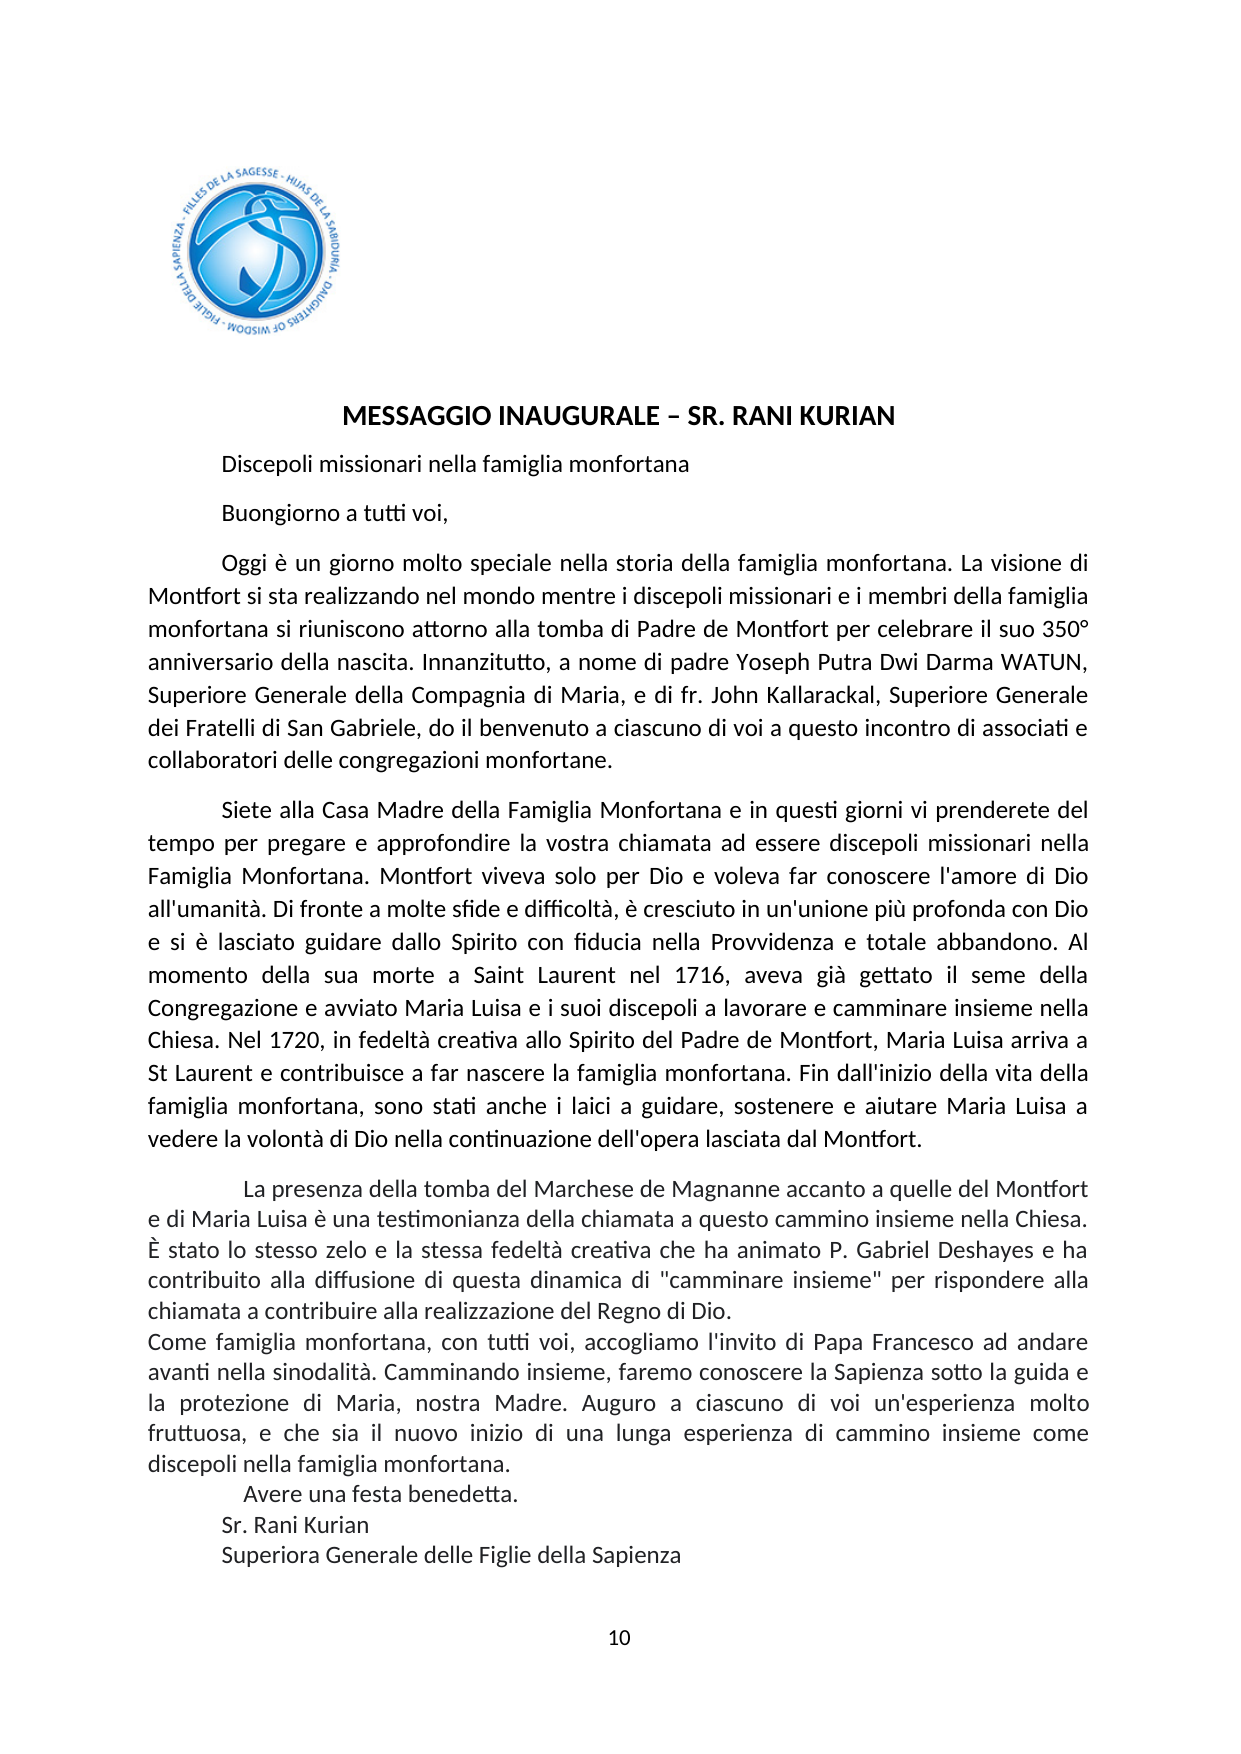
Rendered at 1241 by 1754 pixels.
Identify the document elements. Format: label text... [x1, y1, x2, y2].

text Oggi è un giorno molto speciale nella storia della famiglia monfortana. La visione di Montfort si sta realizzando nel mondo mentre i discepoli missionari e i membri della famiglia monfortana si riuniscono attorno alla tomba di Padre de Montfort per celebrare il suo 350° anniversario della nascita. Innanzitutto, a nome di padre Yoseph Putra Dwi Darma WATUN, Superiore Generale della Compagnia di Maria, e di fr. John Kallarackal, Superiore Generale dei Fratelli di San Gabriele, do il benvenuto a ciascuno di voi a questo incontro di associati e collaboratori delle congregazioni monfortane. [148, 547, 1090, 775]
text La presenza della tomba del Marchese de Magnanne accanto a quelle del Montfort e di Maria Luisa è una testimonianza della chiamata a questo cammino insieme nella Chiesa. È stato lo stesso zelo e la stessa fedeltà creativa che ha animato P. Gabriel Deshayes e ha contribuito alla diffusione di questa dinamica di "camminare insieme" per rispondere alla chiamata a contribuire alla realizzazione del Regno di Dio. [148, 1173, 1090, 1326]
text Buongiorno a tutti voi, [148, 498, 1090, 528]
subtitle MESSAGGIO INAUGURALE – SR. RANI KURIAN [148, 397, 1090, 433]
text Siete alla Casa Madre della Famiglia Monfortana e in questi giorni vi prenderete del tempo per pregare e approfondire la vostra chiamata ad essere discepoli missionari nella Famiglia Monfortana. Montfort viveva solo per Dio e voleva far conoscere l'amore di Dio all'umanità. Di fronte a molte sfide e difficoltà, è cresciuto in un'unione più profonda con Dio e si è lasciato guidare dallo Spirito con fiducia nella Provvidenza e totale abbandono. Al momento della sua morte a Saint Laurent nel 1716, aveva già gettato il seme della Congregazione e avviato Maria Luisa e i suoi discepoli a lavorare e camminare insieme nella Chiesa. Nel 1720, in fedeltà creativa allo Spirito del Padre de Montfort, Maria Luisa arriva a St Laurent e contribuisce a far nascere la famiglia monfortana. Fin dall'inizio della vita della famiglia monfortana, sono stati anche i laici a guidare, sostenere e aiutare Maria Luisa a vedere la volontà di Dio nella continuazione dell'opera lasciata dal Montfort. [148, 794, 1090, 1154]
text Come famiglia monfortana, con tutti voi, accogliamo l'invito di Papa Francesco ad andare avanti nella sinodalità. Camminando insieme, faremo conoscere la Sapienza sotto la guida e la protezione di Maria, nostra Madre. Auguro a ciascuno di voi un'esperienza molto fruttuosa, e che sia il nuovo inizio di una lunga esperienza di cammino insieme come discepoli nella famiglia monfortana. [148, 1326, 1090, 1478]
picture [147, 150, 352, 345]
text Sr. Rani Kurian [148, 1509, 1090, 1539]
text Discepoli missionari nella famiglia monfortana [148, 448, 1090, 478]
text Superiora Generale delle Figlie della Sapienza [148, 1539, 1090, 1570]
text Avere una festa benedetta. [148, 1478, 1090, 1509]
